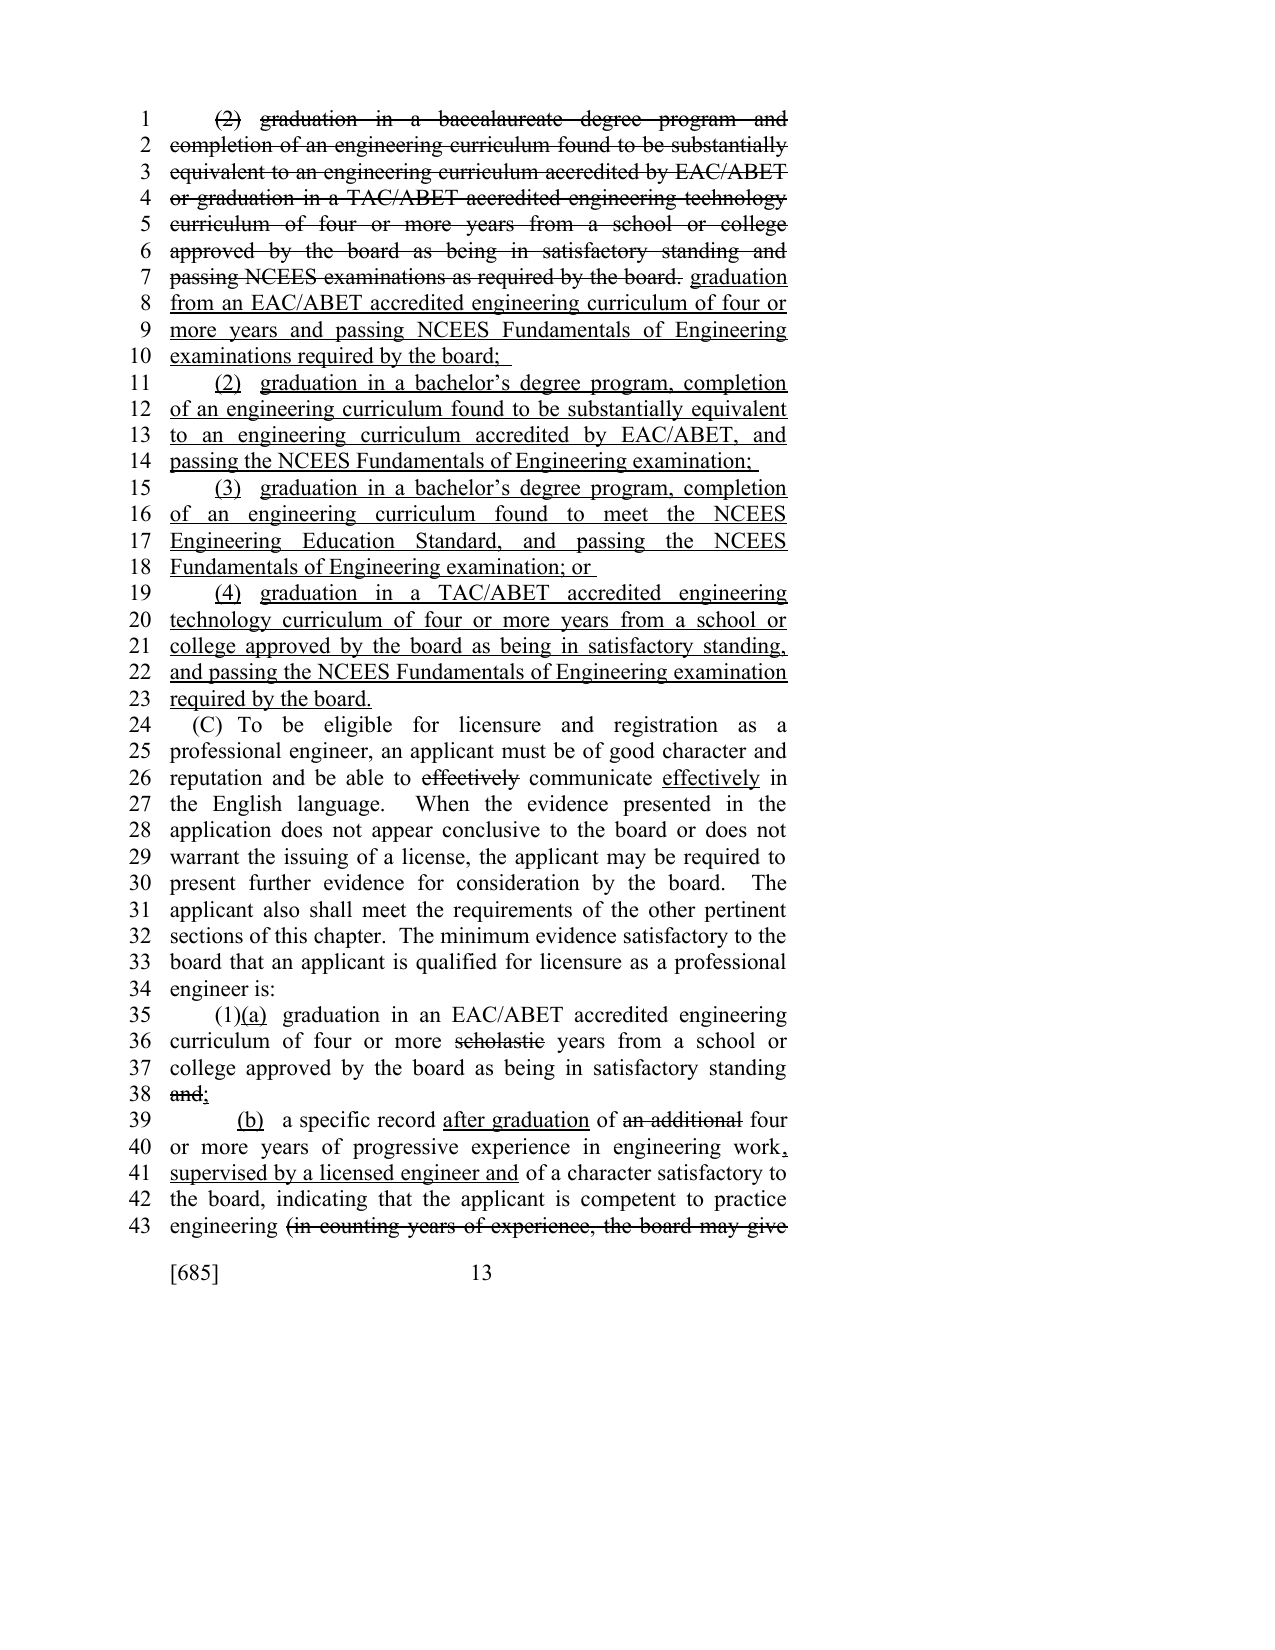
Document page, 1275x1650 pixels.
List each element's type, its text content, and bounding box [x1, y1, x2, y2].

text (C) To be eligible for licensure and registration as a professional engineer, an applicant must be of good character and reputation and be able to effectively communicate effectively in the English language. When the evidence presented in the application does not appear conclusive to the board or does not warrant the issuing of a license, the applicant may be required to present further evidence for consideration by the board. The applicant also shall meet the requirements of the other pertinent sections of this chapter. The minimum evidence satisfactory to the board that an applicant is qualified for licensure as a professional engineer is: [169, 711, 787, 1001]
text (4) graduation in a TAC/ABET accredited engineering technology curriculum of four or more years from a school or college approved by the board as being in satisfactory standing, and passing the NCEES Fundamentals of Engineering examination required by the board. [169, 579, 787, 629]
text (2) graduation in a bachelor’s degree program, completion of an engineering curriculum found to be substantially equivalent to an engineering curriculum accredited by EAC/ABET, and passing the NCEES Fundamentals of Engineering examination; [169, 445, 787, 474]
text (3) graduation in a bachelor’s degree program, completion of an engineering curriculum found to meet the NCEES Engineering Education Standard, and passing the NCEES Fundamentals of Engineering examination; or [169, 474, 787, 523]
text (2) graduation in a baccalaureate degree program and completion of an engineering curriculum found to be substantially equivalent to an engineering curriculum accredited by EAC/ABET or graduation in a TAC/ABET accredited engineering technology curriculum of four or more years from a school or college approved by the board as being in satisfactory standing and passing NCEES examinations as required by the board. graduation from an EAC/ABET accredited engineering curriculum of four or more years and passing NCEES Fundamentals of Engineering examinations required by the board; [169, 252, 787, 312]
text (1)(a) graduation in an EAC/ABET accredited engineering curriculum of four or more scholastic years from a school or college approved by the board as being in satisfactory standing and; [169, 1001, 787, 1106]
text (3) graduation in a bachelor’s degree program, completion of an engineering curriculum found to meet the NCEES Engineering Education Standard, and passing the NCEES Fundamentals of Engineering examination; or [169, 551, 787, 579]
text (4) graduation in a TAC/ABET accredited engineering technology curriculum of four or more years from a school or college approved by the board as being in satisfactory standing, and passing the NCEES Fundamentals of Engineering examination required by the board. [169, 682, 787, 711]
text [169, 1106, 787, 1238]
text (2) graduation in a bachelor’s degree program, completion of an engineering curriculum found to be substantially equivalent to an engineering curriculum accredited by EAC/ABET, and passing the NCEES Fundamentals of Engineering examination; [169, 419, 787, 444]
text (2) graduation in a bachelor’s degree program, completion of an engineering curriculum found to be substantially equivalent to an engineering curriculum accredited by EAC/ABET, and passing the NCEES Fundamentals of Engineering examination; [169, 368, 787, 418]
text (3) graduation in a bachelor’s degree program, completion of an engineering curriculum found to meet the NCEES Engineering Education Standard, and passing the NCEES Fundamentals of Engineering examination; or [169, 524, 787, 550]
